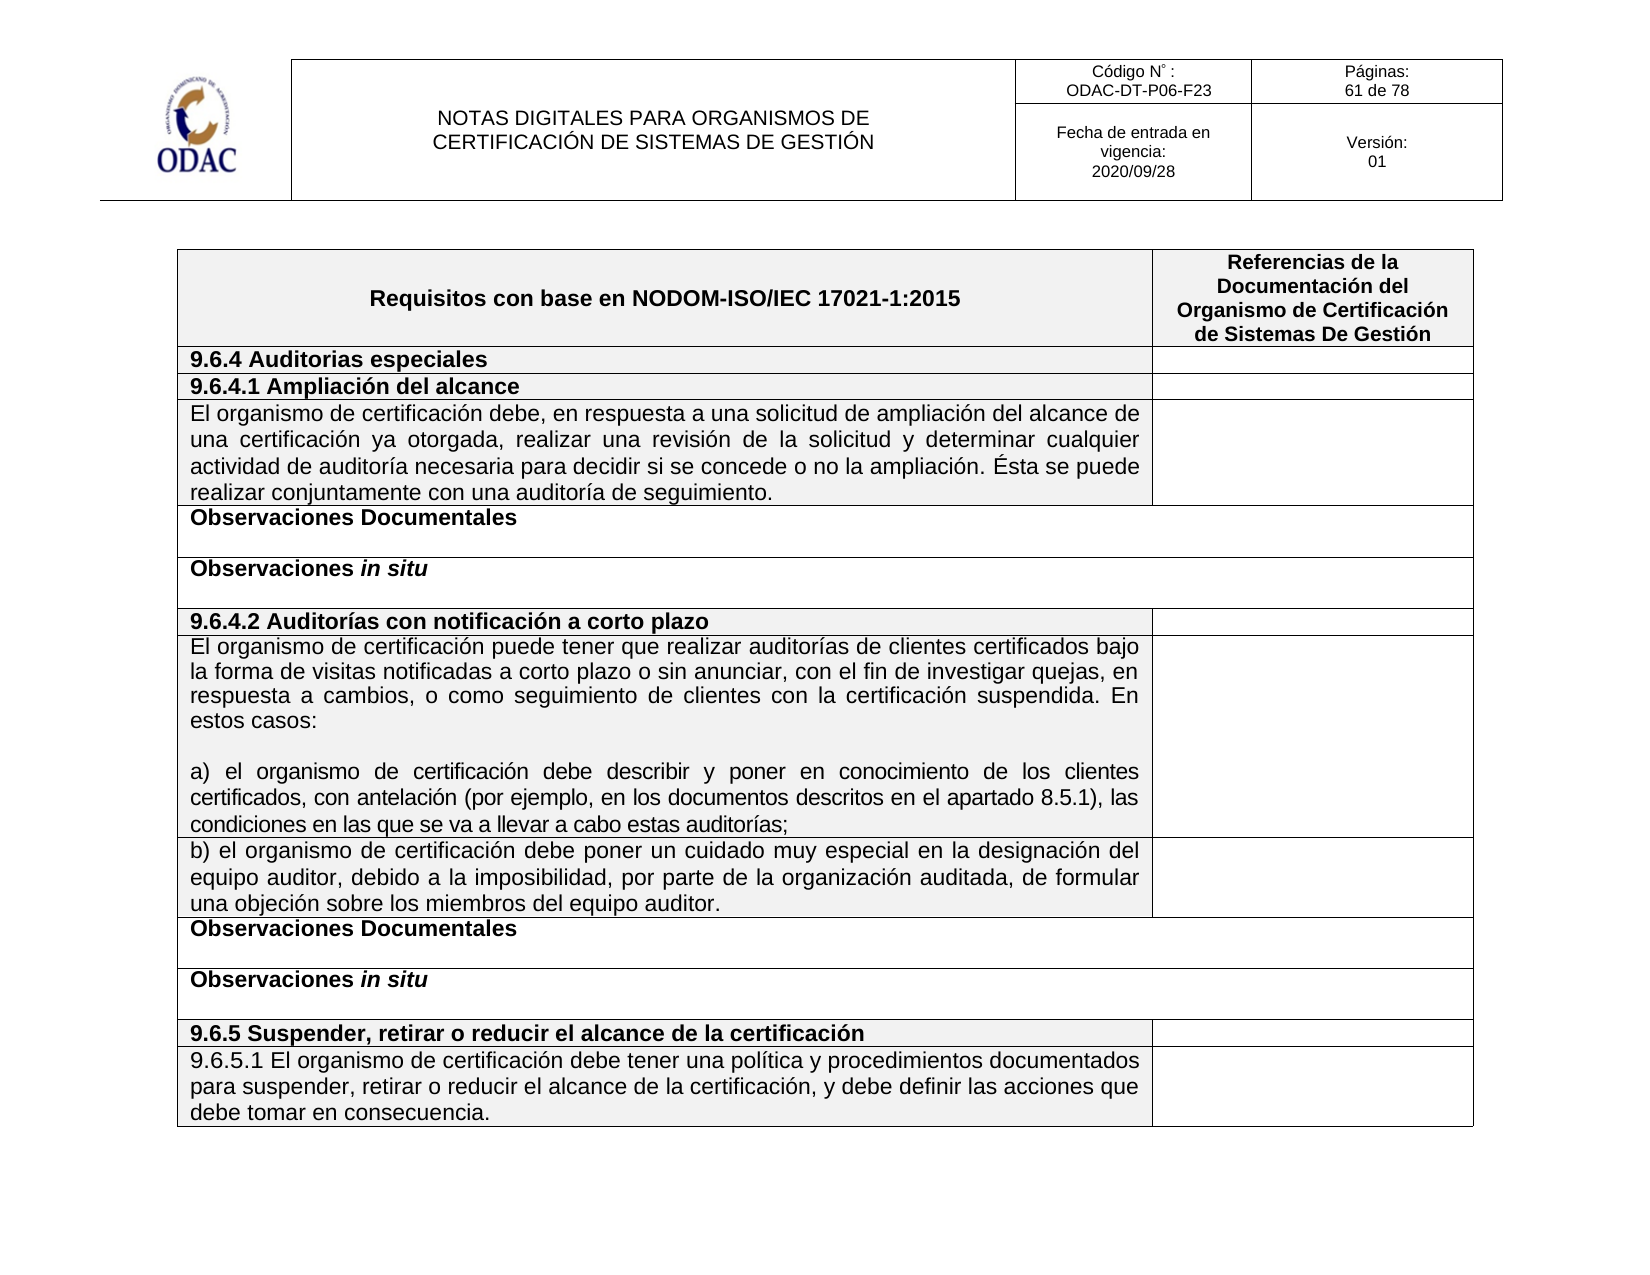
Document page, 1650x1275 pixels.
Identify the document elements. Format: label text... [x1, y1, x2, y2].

table_cell Observaciones Documentales [178, 506, 1473, 557]
table_cell 9.6.5.1 El organismo de certificación debe tener una política y procedimientos documentados para suspender, retirar o reducir el alcance de la certificación, y debe definir las acciones que debe tomar en consecuencia. [178, 1047, 1152, 1126]
table_cell [1153, 1047, 1473, 1126]
table_cell [1153, 374, 1473, 399]
table_cell b) el organismo de certificación debe poner un cuidado muy especial en la designación del equipo auditor, debido a la imposibilidad, por parte de la organización auditada, de formular una objeción sobre los miembros del equipo auditor. [178, 838, 1152, 916]
table_cell Observaciones in situ [178, 558, 1473, 608]
table_header Requisitos con base en NODOM-ISO/IEC 17021-1:2015 [178, 250, 1152, 346]
table_cell 9.6.4.2 Auditorías con notificación a corto plazo [178, 609, 1152, 635]
table_cell [1153, 838, 1473, 916]
table_cell [1153, 347, 1473, 372]
table_cell [1153, 636, 1473, 837]
table_cell [1153, 400, 1473, 505]
table_cell El organismo de certificación puede tener que realizar auditorías de clientes certificados bajo la forma de visitas notificadas a corto plazo o sin anunciar, con el fin de investigar quejas, en respuesta a cambios, o como seguimiento de clientes con la certificación suspendida. En estos casos: a) el organismo de certificación debe describir y poner en conocimiento de los clientes certificados, con antelación (por ejemplo, en los documentos descritos en el apartado 8.5.1), las condiciones en las que se va a llevar a cabo estas auditorías; [178, 636, 1152, 837]
table_cell El organismo de certificación debe, en respuesta a una solicitud de ampliación del alcance de una certificación ya otorgada, realizar una revisión de la solicitud y determinar cualquier actividad de auditoría necesaria para decidir si se concede o no la ampliación. Ésta se puede realizar conjuntamente con una auditoría de seguimiento. [178, 400, 1152, 505]
table_cell Observaciones in situ [178, 969, 1473, 1019]
table_cell 9.6.5 Suspender, retirar o reducir el alcance de la certificación [178, 1020, 1152, 1046]
table_cell [1153, 1020, 1473, 1046]
table_cell [1153, 609, 1473, 635]
table_cell 9.6.4 Auditorias especiales [178, 347, 1152, 372]
picture [133, 60, 258, 200]
table_cell 9.6.4.1 Ampliación del alcance [178, 374, 1152, 399]
table_cell Observaciones Documentales [178, 918, 1473, 968]
table_header Referencias de la Documentación del Organismo de Certificación de Sistemas De Gestión [1153, 250, 1473, 346]
